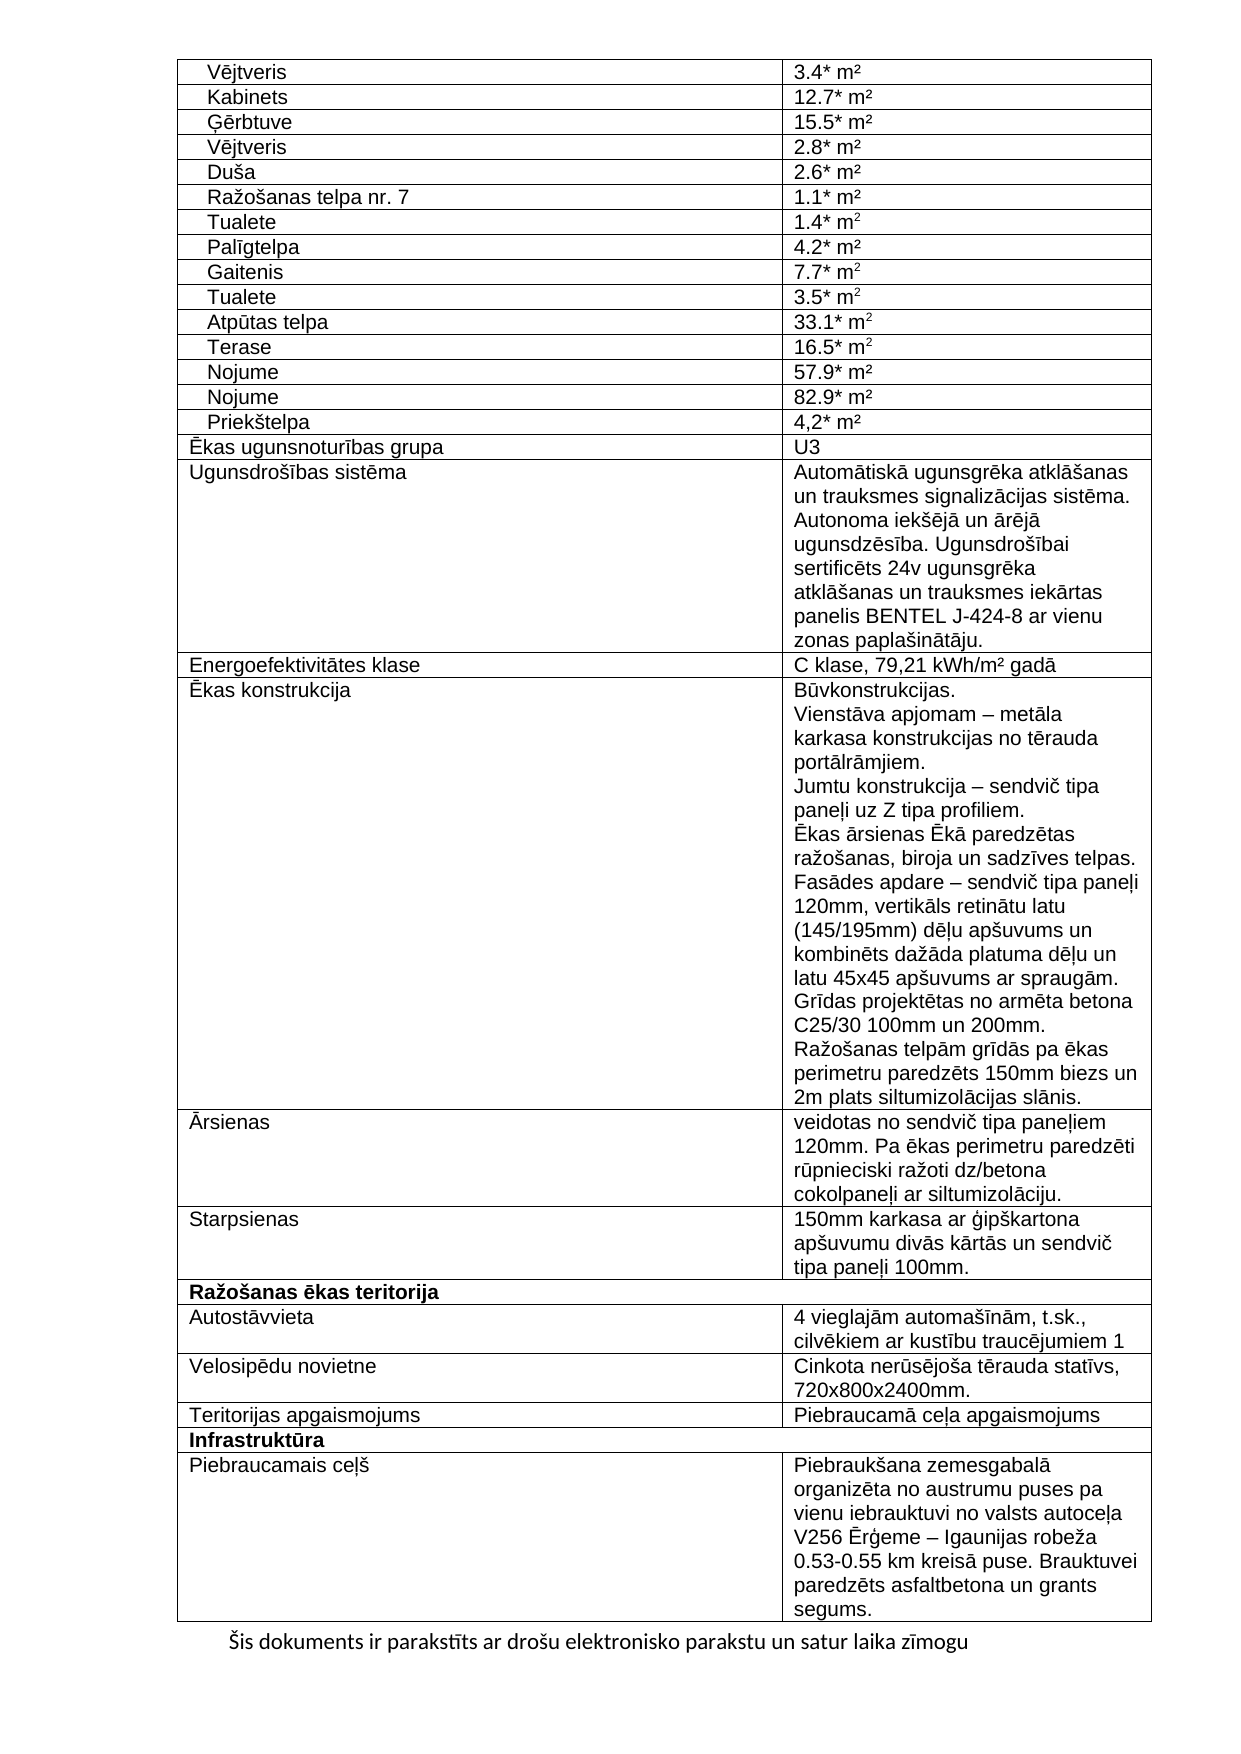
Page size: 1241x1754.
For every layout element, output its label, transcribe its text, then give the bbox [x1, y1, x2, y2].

table_cell Piebraukšana zemesgabalā organizēta no austrumu puses pa vienu iebrauktuvi no valsts autoceļa V256 Ērģeme – Igaunijas robeža 0.53-0.55 km kreisā puse. Brauktuvei paredzēts asfaltbetona un grants segums. [783, 1453, 1151, 1621]
table_cell 16.5* m2 [783, 335, 1151, 359]
table_cell Automātiskā ugunsgrēka atklāšanas un trauksmes signalizācijas sistēma. Autonoma iekšējā un ārējā ugunsdzēsība. Ugunsdrošībai sertificēts 24v ugunsgrēka atklāšanas un trauksmes iekārtas panelis BENTEL J-424-8 ar vienu zonas paplašinātāju. [783, 460, 1151, 652]
table_cell Ražošanas ēkas teritorija [178, 1280, 1151, 1304]
table_cell Nojume [178, 385, 782, 409]
table_cell 150mm karkasa ar ģipškartona apšuvumu divās kārtās un sendvič tipa paneļi 100mm. [783, 1207, 1151, 1279]
table_cell Nojume [178, 360, 782, 384]
table_cell Infrastruktūra [178, 1428, 1151, 1452]
table_cell Duša [178, 160, 782, 184]
table_cell 1.4* m2 [783, 210, 1151, 234]
table_cell 4,2* m² [783, 410, 1151, 434]
table_cell 2.6* m² [783, 160, 1151, 184]
table_cell Būvkonstrukcijas. Vienstāva apjomam – metāla karkasa konstrukcijas no tērauda portālrāmjiem. Jumtu konstrukcija – sendvič tipa paneļi uz Z tipa profiliem. Ēkas ārsienas Ēkā paredzētas ražošanas, biroja un sadzīves telpas. Fasādes apdare – sendvič tipa paneļi 120mm, vertikāls retinātu latu (145/195mm) dēļu apšuvums un kombinēts dažāda platuma dēļu un latu 45x45 apšuvums ar spraugām. Grīdas projektētas no armēta betona C25/30 100mm un 200mm. Ražošanas telpām grīdās pa ēkas perimetru paredzēts 150mm biezs un 2m plats siltumizolācijas slānis. [783, 678, 1151, 1109]
table_cell Ražošanas telpa nr. 7 [178, 185, 782, 209]
table_cell 33.1* m2 [783, 310, 1151, 334]
table_cell Priekštelpa [178, 410, 782, 434]
table_cell veidotas no sendvič tipa paneļiem 120mm. Pa ēkas perimetru paredzēti rūpnieciski ražoti dz/betona cokolpaneļi ar siltumizolāciju. [783, 1110, 1151, 1206]
table_cell Vējtveris [178, 60, 782, 84]
table_cell 1.1* m² [783, 185, 1151, 209]
table_cell 3.4* m² [783, 60, 1151, 84]
table_cell Ēkas konstrukcija [178, 678, 782, 1109]
table_cell Ēkas ugunsnoturības grupa [178, 435, 782, 459]
table_cell Starpsienas [178, 1207, 782, 1279]
table_cell Vējtveris [178, 135, 782, 159]
table_cell Autostāvvieta [178, 1305, 782, 1353]
table_cell Palīgtelpa [178, 235, 782, 259]
table_cell 4.2* m² [783, 235, 1151, 259]
table_cell 57.9* m² [783, 360, 1151, 384]
table_cell 82.9* m² [783, 385, 1151, 409]
table_cell Ģērbtuve [178, 110, 782, 134]
table_cell 15.5* m² [783, 110, 1151, 134]
table_cell 7.7* m2 [783, 260, 1151, 284]
table_cell 2.8* m² [783, 135, 1151, 159]
table_cell Atpūtas telpa [178, 310, 782, 334]
table_cell Ugunsdrošības sistēma [178, 460, 782, 652]
table_cell Piebraucamā ceļa apgaismojums [783, 1403, 1151, 1427]
table_cell Tualete [178, 285, 782, 309]
table_cell U3 [783, 435, 1151, 459]
table_cell Terase [178, 335, 782, 359]
table_cell Teritorijas apgaismojums [178, 1403, 782, 1427]
table_cell Velosipēdu novietne [178, 1354, 782, 1402]
table_cell Kabinets [178, 85, 782, 109]
table_cell Gaitenis [178, 260, 782, 284]
table_cell Piebraucamais ceļš [178, 1453, 782, 1621]
table_cell 4 vieglajām automašīnām, t.sk., cilvēkiem ar kustību traucējumiem 1 [783, 1305, 1151, 1353]
table_cell Energoefektivitātes klase [178, 653, 782, 677]
table_cell Tualete [178, 210, 782, 234]
table_cell 12.7* m² [783, 85, 1151, 109]
table_cell Cinkota nerūsējoša tērauda statīvs, 720x800x2400mm. [783, 1354, 1151, 1402]
table_cell 3.5* m2 [783, 285, 1151, 309]
table_cell Ārsienas [178, 1110, 782, 1206]
table_cell C klase, 79,21 kWh/m² gadā [783, 653, 1151, 677]
